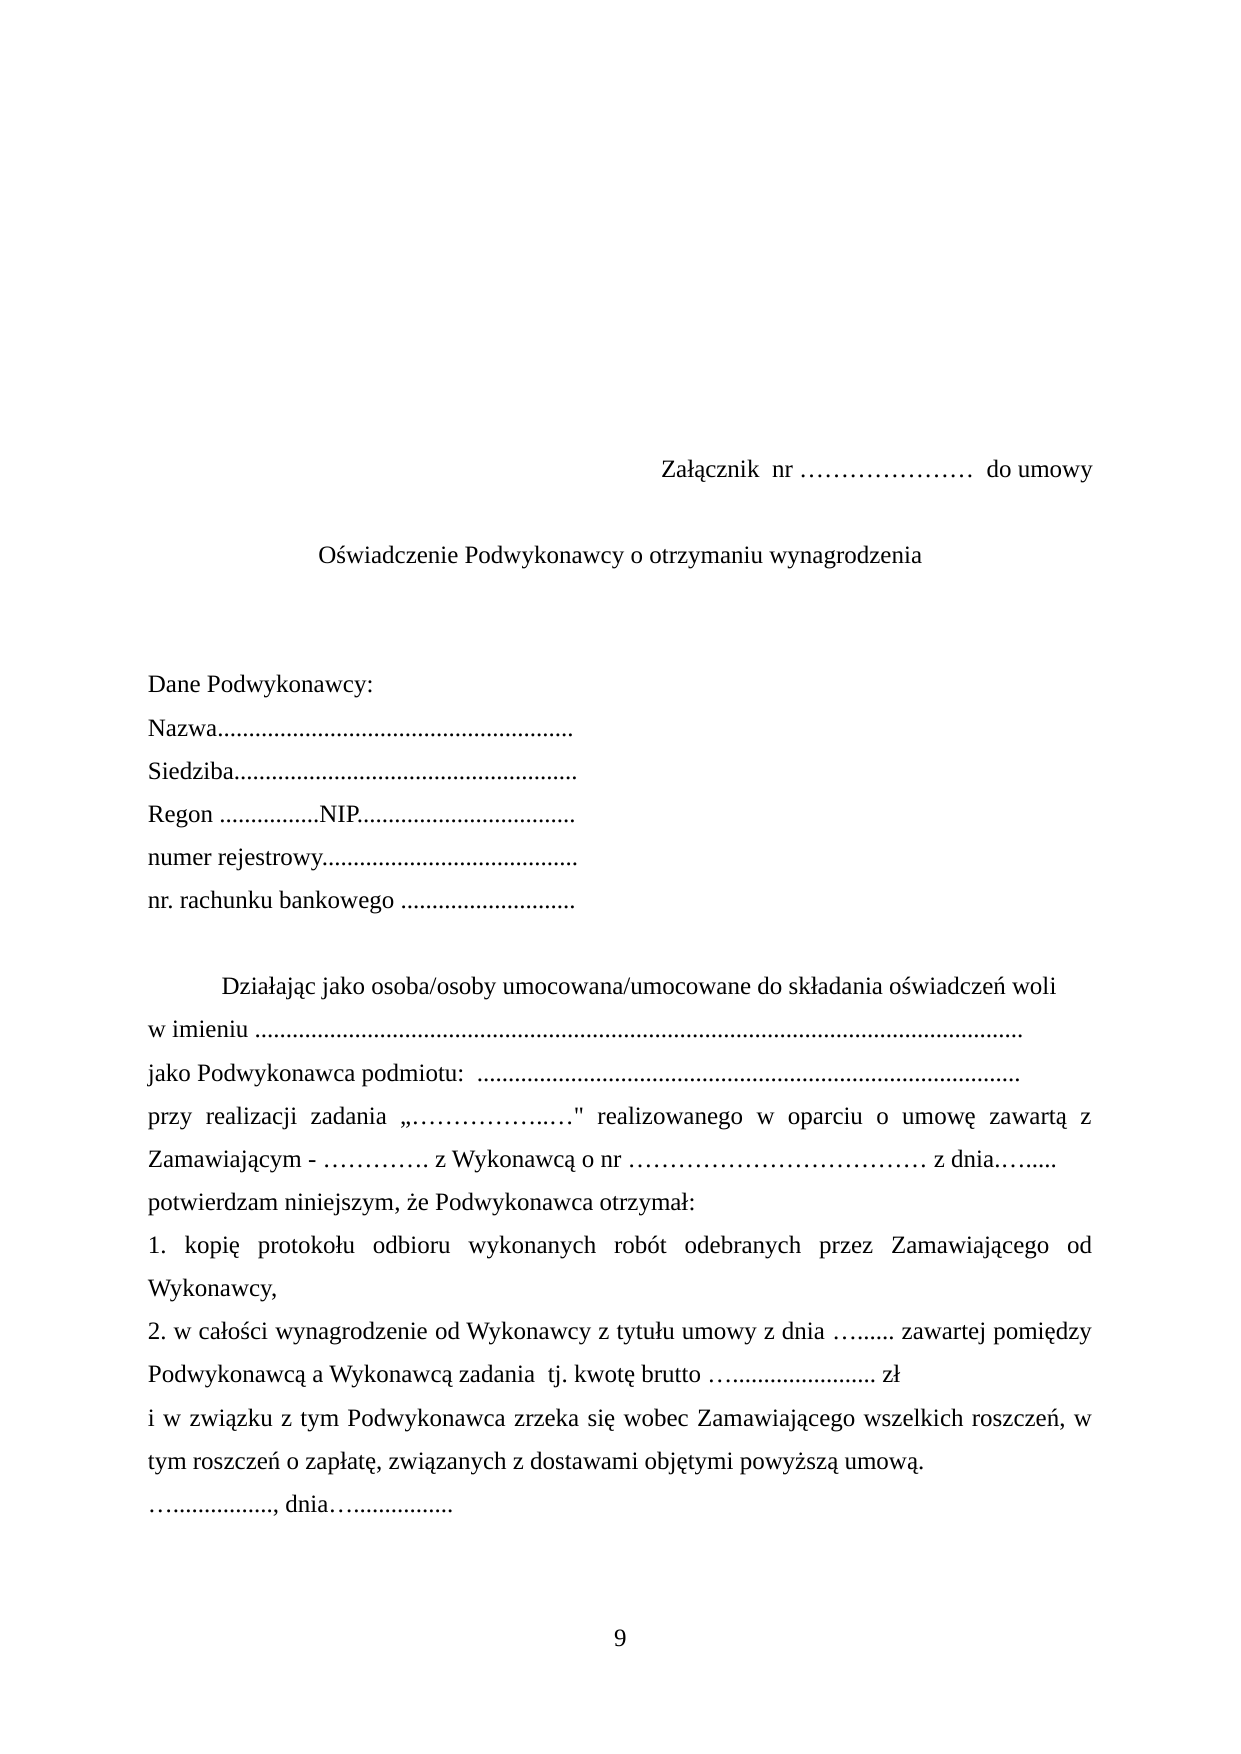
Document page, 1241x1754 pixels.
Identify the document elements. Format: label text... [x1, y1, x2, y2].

text w imieniu ........................................................................................................................... [148, 1014, 1093, 1043]
text przy realizacji zadania „……………..…" realizowanego w oparciu o umowę zawartą z Zamawiającym - …………. z Wykonawcą o nr ……………………………… z dnia.…..... [148, 1101, 1093, 1173]
text Oświadczenie Podwykonawcy o otrzymaniu wynagrodzenia [148, 540, 1093, 569]
text nr. rachunku bankowego ............................ [148, 885, 1093, 914]
text Siedziba....................................................... [148, 756, 1093, 784]
text jako Podwykonawca podmiotu: ....................................................................................... [148, 1058, 1093, 1086]
text Regon ................NIP................................... [148, 799, 1093, 828]
text potwierdzam niniejszym, że Podwykonawca otrzymał: [148, 1187, 1093, 1216]
text Dane Podwykonawcy: [148, 669, 1093, 698]
text Załącznik nr ………………… do umowy [148, 454, 1093, 483]
text i w związku z tym Podwykonawca zrzeka się wobec Zamawiającego wszelkich roszczeń, w tym roszczeń o zapłatę, związanych z dostawami objętymi powyższą umową. [148, 1403, 1093, 1474]
text Nazwa......................................................... [148, 713, 1093, 741]
text …................, dnia…................ [148, 1489, 1093, 1518]
text 2. w całości wynagrodzenie od Wykonawcy z tytułu umowy z dnia …...... zawartej pomiędzy Podwykonawcą a Wykonawcą zadania tj. kwotę brutto …....................... zł [148, 1316, 1093, 1388]
text Działając jako osoba/osoby umocowana/umocowane do składania oświadczeń woli [148, 971, 1093, 1000]
text 1. kopię protokołu odbioru wykonanych robót odebranych przez Zamawiającego od Wykonawcy, [148, 1230, 1093, 1302]
text numer rejestrowy......................................... [148, 842, 1093, 871]
